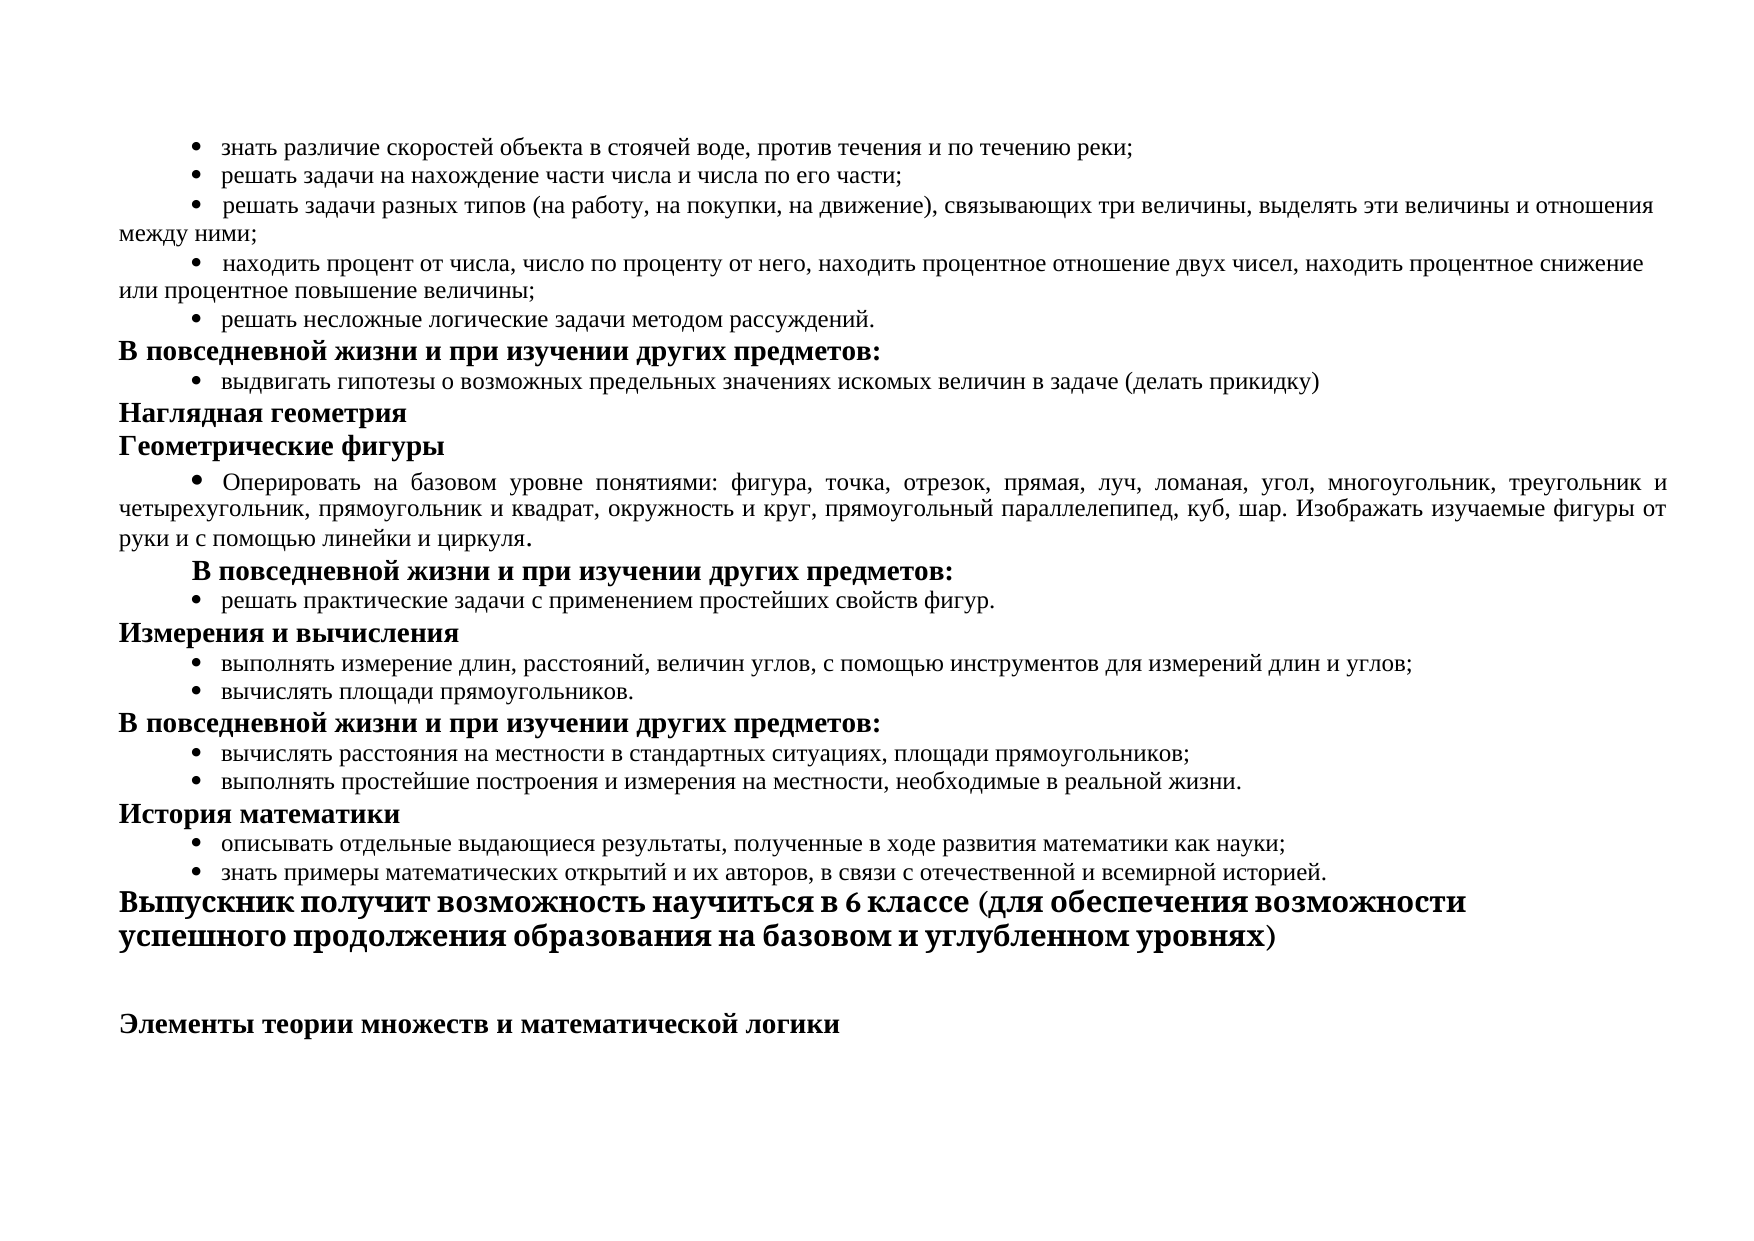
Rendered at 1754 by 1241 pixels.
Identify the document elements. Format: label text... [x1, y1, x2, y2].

list вычислять расстояния на местности в стандартных ситуациях, площади прямоугольников; [192, 739, 1669, 767]
list решать практические задачи с применением простейших свойств фигур. [192, 586, 1669, 614]
text История математики [119, 796, 1669, 829]
list вычислять площади прямоугольников. [192, 677, 1669, 705]
list повседневной жизни и при изучении других предметов: [118, 333, 1669, 367]
list описывать отдельные выдающиеся результаты, полученные в ходе развития математики как науки; [192, 829, 1669, 857]
list решать задачи на нахождение части числа и числа по его части; [192, 161, 1669, 189]
list выдвигать гипотезы о возможных предельных значениях искомых величин в задаче (делать прикидку) [192, 367, 1669, 395]
list решать задачи разных типов (на работу, на покупки, на движение), связывающих три величины, выделять эти величины и отношения между ними; [119, 192, 1667, 246]
text Наглядная геометрия [119, 395, 1669, 429]
list повседневной жизни и при изучении других предметов: [118, 706, 1669, 739]
text Измерения и вычисления [119, 615, 1669, 648]
list находить процент от числа, число по проценту от него, находить процентное отношение двух чисел, находить процентное снижение или процентное повышение величины; [119, 250, 1669, 304]
list решать несложные логические задачи методом рассуждений. [192, 304, 1669, 333]
list знать примеры математических открытий и их авторов, в связи с отечественной и всемирной историей. [192, 857, 1669, 886]
text Выпускник получит возможность научиться в 6 классе (для обеспечения возможности успешного продолжения образования на базовом и углубленном уровнях) [119, 886, 1506, 953]
list знать различие скоростей объекта в стоячей воде, против течения и по течению реки; [192, 132, 1669, 161]
text Элементы теории множеств и математической логики [119, 1007, 1669, 1040]
list выполнять измерение длин, расстояний, величин углов, с помощью инструментов для измерений длин и углов; [192, 648, 1669, 677]
list выполнять простейшие построения и измерения на местности, необходимые в реальной жизни. [192, 767, 1669, 795]
text Геометрические фигуры [119, 429, 1669, 462]
list Оперировать на базовом уровне понятиями: фигура, точка, отрезок, прямая, луч, ломаная, угол, многоугольник, треугольник и четырехугольник, прямоугольник и квадрат, окружность и круг, прямоугольный параллелепипед, куб, шар. Изображать изучаемые фигуры от руки и с помощью линейки и циркуля. [119, 469, 1669, 553]
text В повседневной жизни и при изучении других предметов: [192, 553, 1669, 586]
